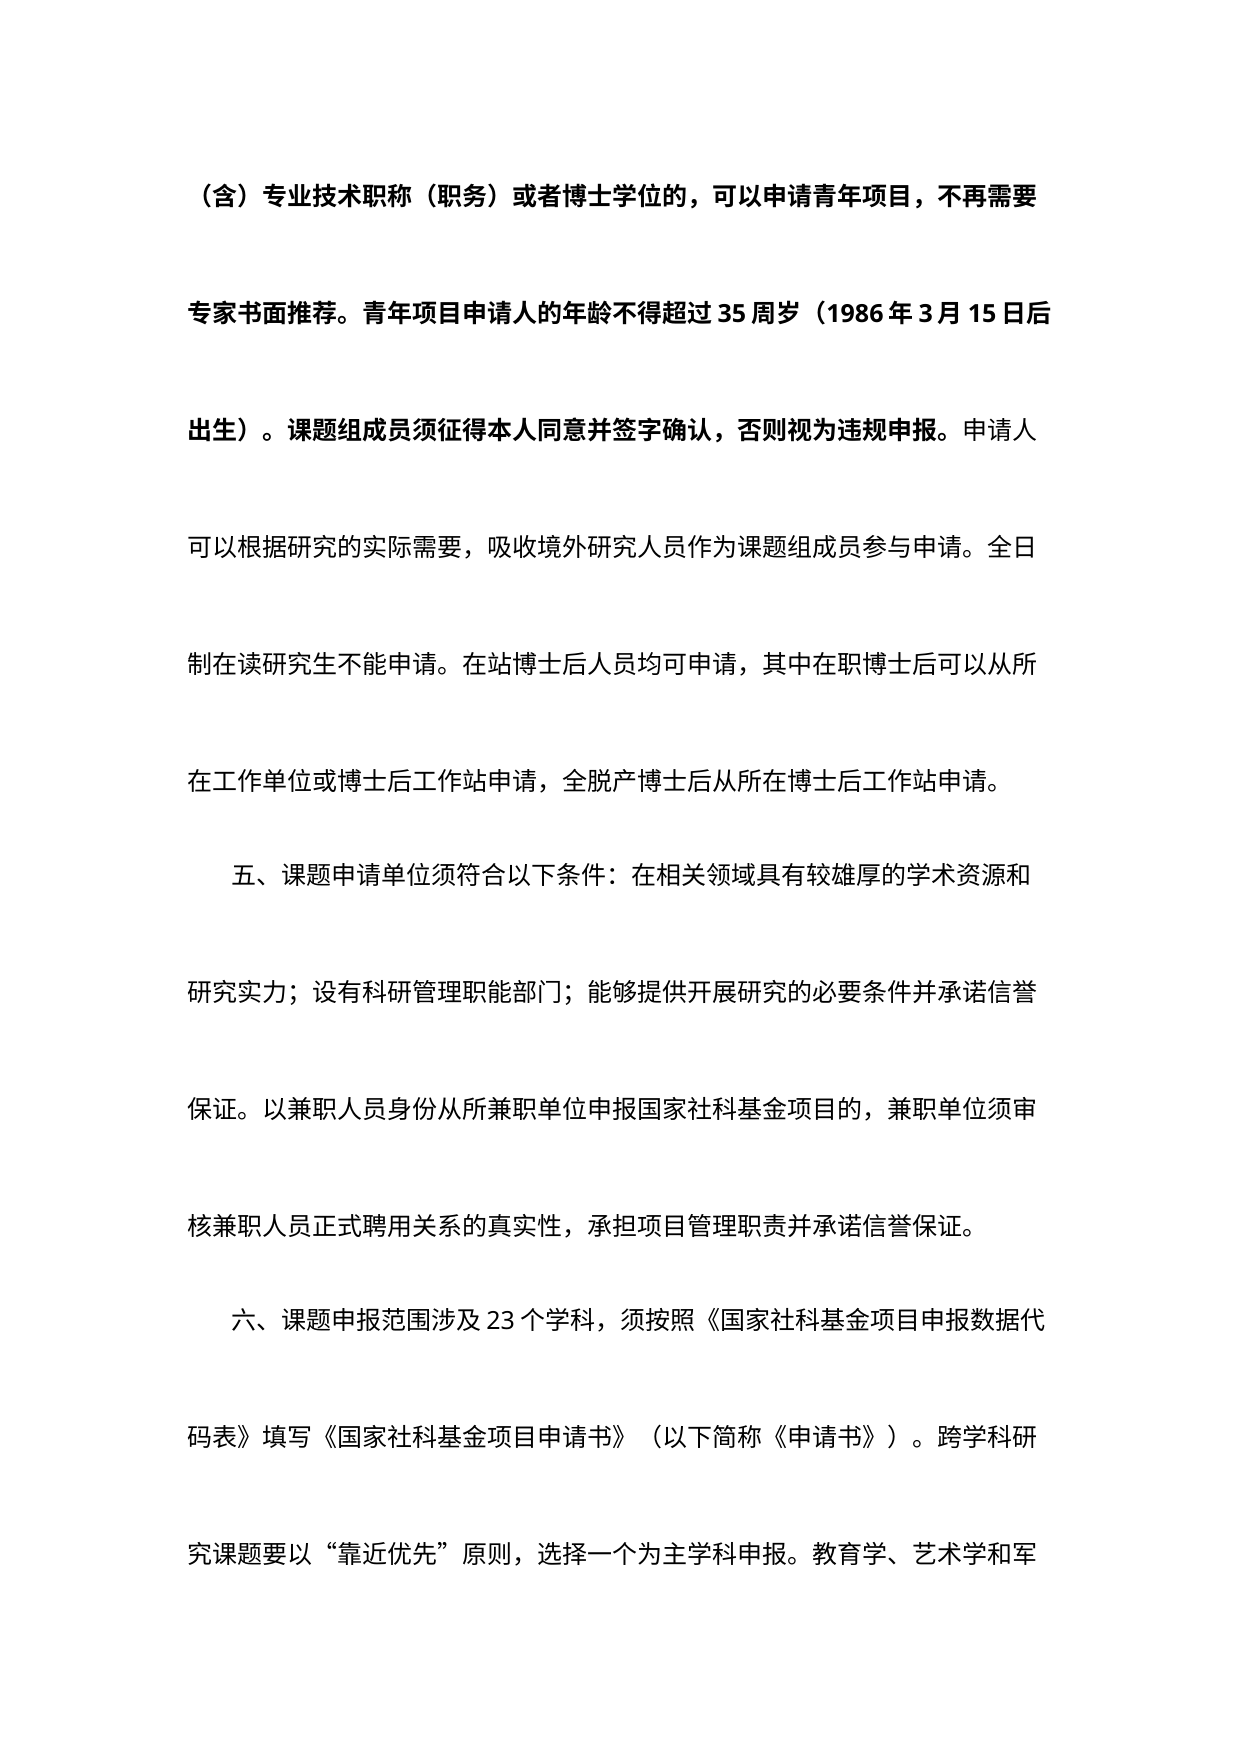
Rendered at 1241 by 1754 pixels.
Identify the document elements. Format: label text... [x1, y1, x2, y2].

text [187, 1286, 1053, 1585]
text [187, 162, 1053, 812]
text 五、课题申请单位须符合以下条件：在相关领域具有较雄厚的学术资源和研究实力；设有科研管理职能部门；能够提供开展研究的必要条件并承诺信誉保证。以兼职人员身份从所兼职单位申报国家社科基金项目的，兼职单位须审核兼职人员正式聘用关系的真实性，承担项目管理职责并承诺信誉保证。 [187, 841, 1053, 1257]
